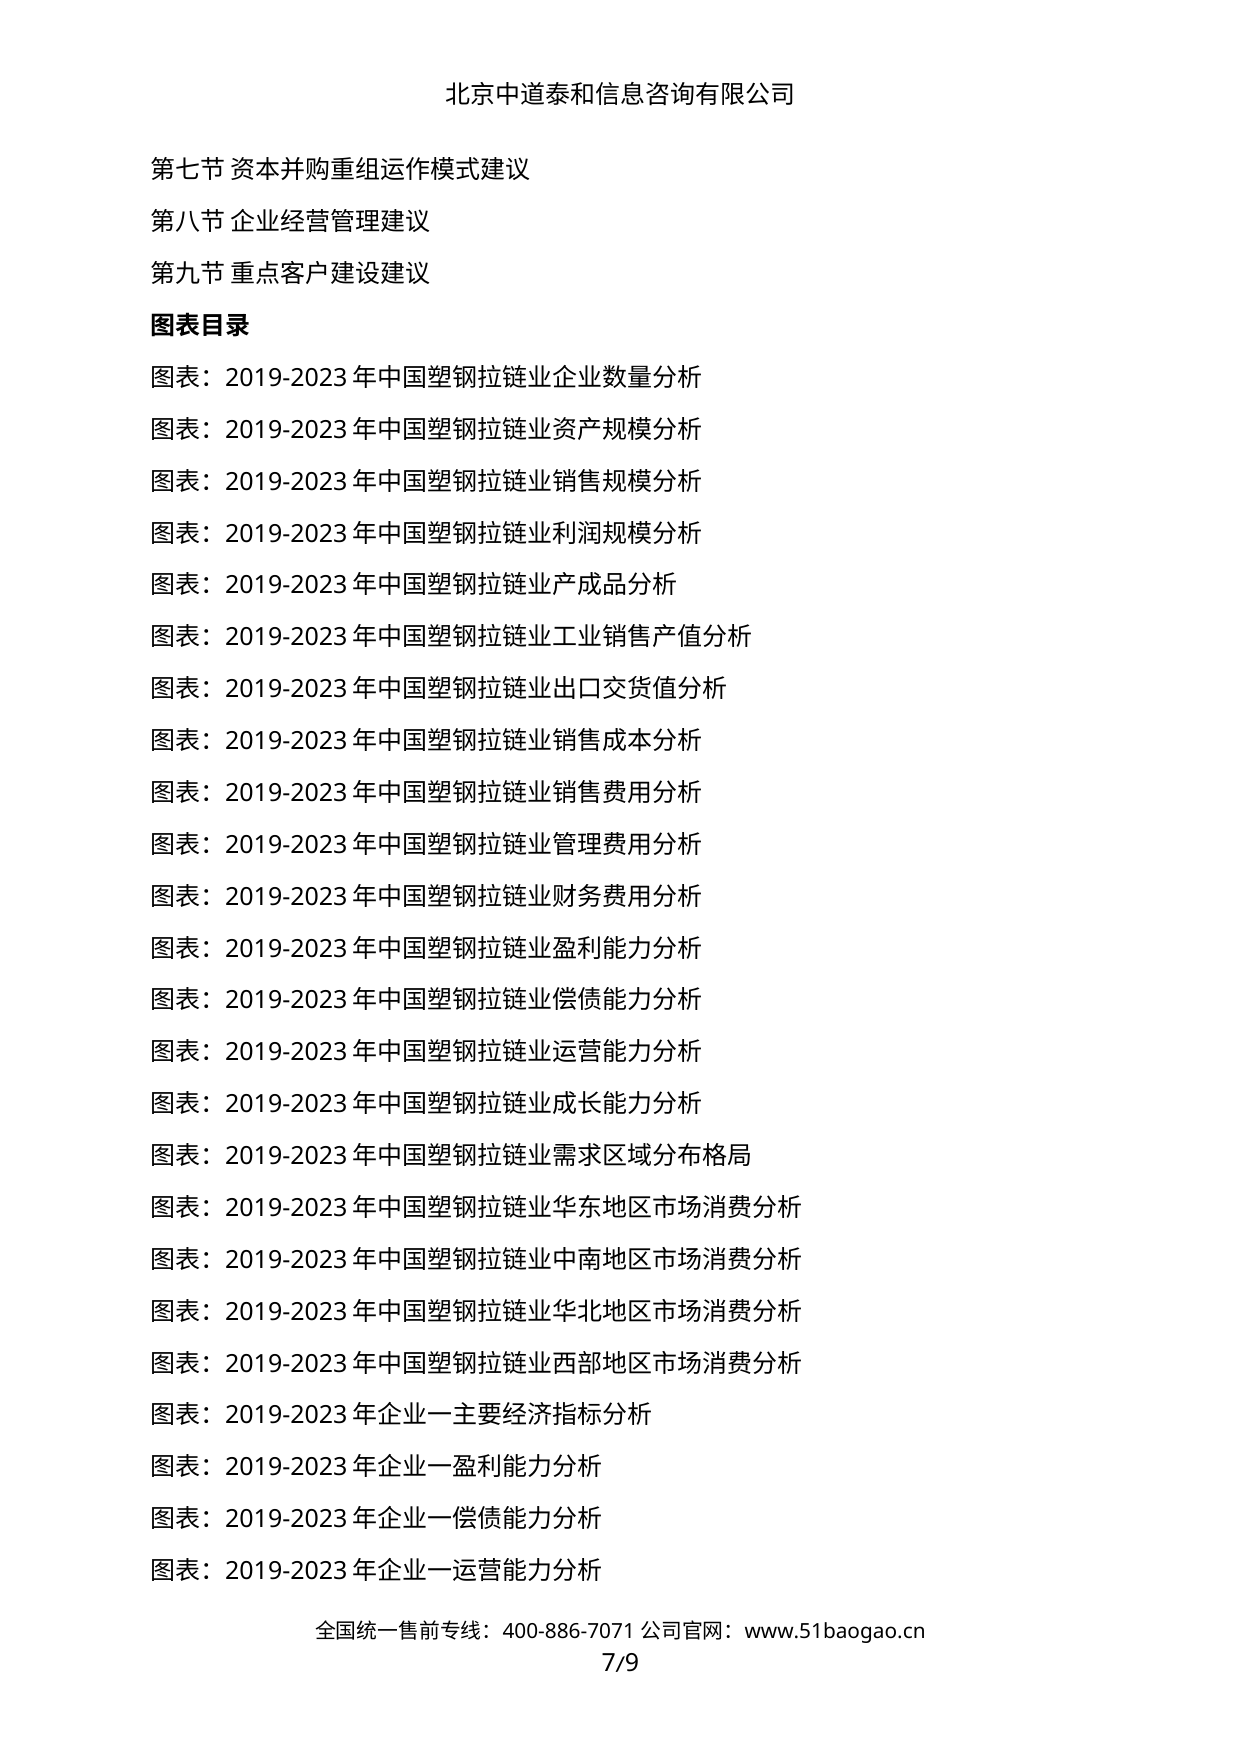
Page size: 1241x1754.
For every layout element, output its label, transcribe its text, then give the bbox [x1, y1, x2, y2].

text 图表：2019-2023年中国塑钢拉链业成长能力分析 [150, 1084, 1090, 1120]
text 图表：2019-2023年中国塑钢拉链业偿债能力分析 [150, 980, 1090, 1016]
text 图表：2019-2023年中国塑钢拉链业销售成本分析 [150, 721, 1090, 757]
text 图表：2019-2023年企业一运营能力分析 [150, 1551, 1090, 1587]
text 图表：2019-2023年中国塑钢拉链业利润规模分析 [150, 513, 1090, 549]
text 图表：2019-2023年中国塑钢拉链业资产规模分析 [150, 409, 1090, 446]
text 图表：2019-2023年中国塑钢拉链业销售规模分析 [150, 461, 1090, 497]
text 图表：2019-2023年中国塑钢拉链业中南地区市场消费分析 [150, 1239, 1090, 1276]
text 图表目录 [150, 306, 1090, 342]
text 第七节 资本并购重组运作模式建议 [150, 150, 1090, 186]
text 图表：2019-2023年中国塑钢拉链业企业数量分析 [150, 357, 1090, 394]
text 图表：2019-2023年中国塑钢拉链业盈利能力分析 [150, 928, 1090, 964]
text 图表：2019-2023年中国塑钢拉链业产成品分析 [150, 565, 1090, 601]
text 图表：2019-2023年中国塑钢拉链业出口交货值分析 [150, 669, 1090, 705]
text 图表：2019-2023年中国塑钢拉链业管理费用分析 [150, 824, 1090, 861]
text 图表：2019-2023年中国塑钢拉链业华东地区市场消费分析 [150, 1187, 1090, 1224]
text 图表：2019-2023年中国塑钢拉链业西部地区市场消费分析 [150, 1343, 1090, 1379]
text 图表：2019-2023年中国塑钢拉链业华北地区市场消费分析 [150, 1291, 1090, 1327]
text 图表：2019-2023年中国塑钢拉链业运营能力分析 [150, 1032, 1090, 1068]
text 图表：2019-2023年企业一主要经济指标分析 [150, 1395, 1090, 1431]
text 第八节 企业经营管理建议 [150, 202, 1090, 238]
text 第九节 重点客户建设建议 [150, 254, 1090, 290]
text 图表：2019-2023年中国塑钢拉链业销售费用分析 [150, 772, 1090, 809]
text 图表：2019-2023年中国塑钢拉链业工业销售产值分析 [150, 617, 1090, 653]
text 图表：2019-2023年中国塑钢拉链业财务费用分析 [150, 876, 1090, 912]
text 图表：2019-2023年企业一偿债能力分析 [150, 1499, 1090, 1535]
text 图表：2019-2023年中国塑钢拉链业需求区域分布格局 [150, 1136, 1090, 1172]
text 图表：2019-2023年企业一盈利能力分析 [150, 1447, 1090, 1483]
